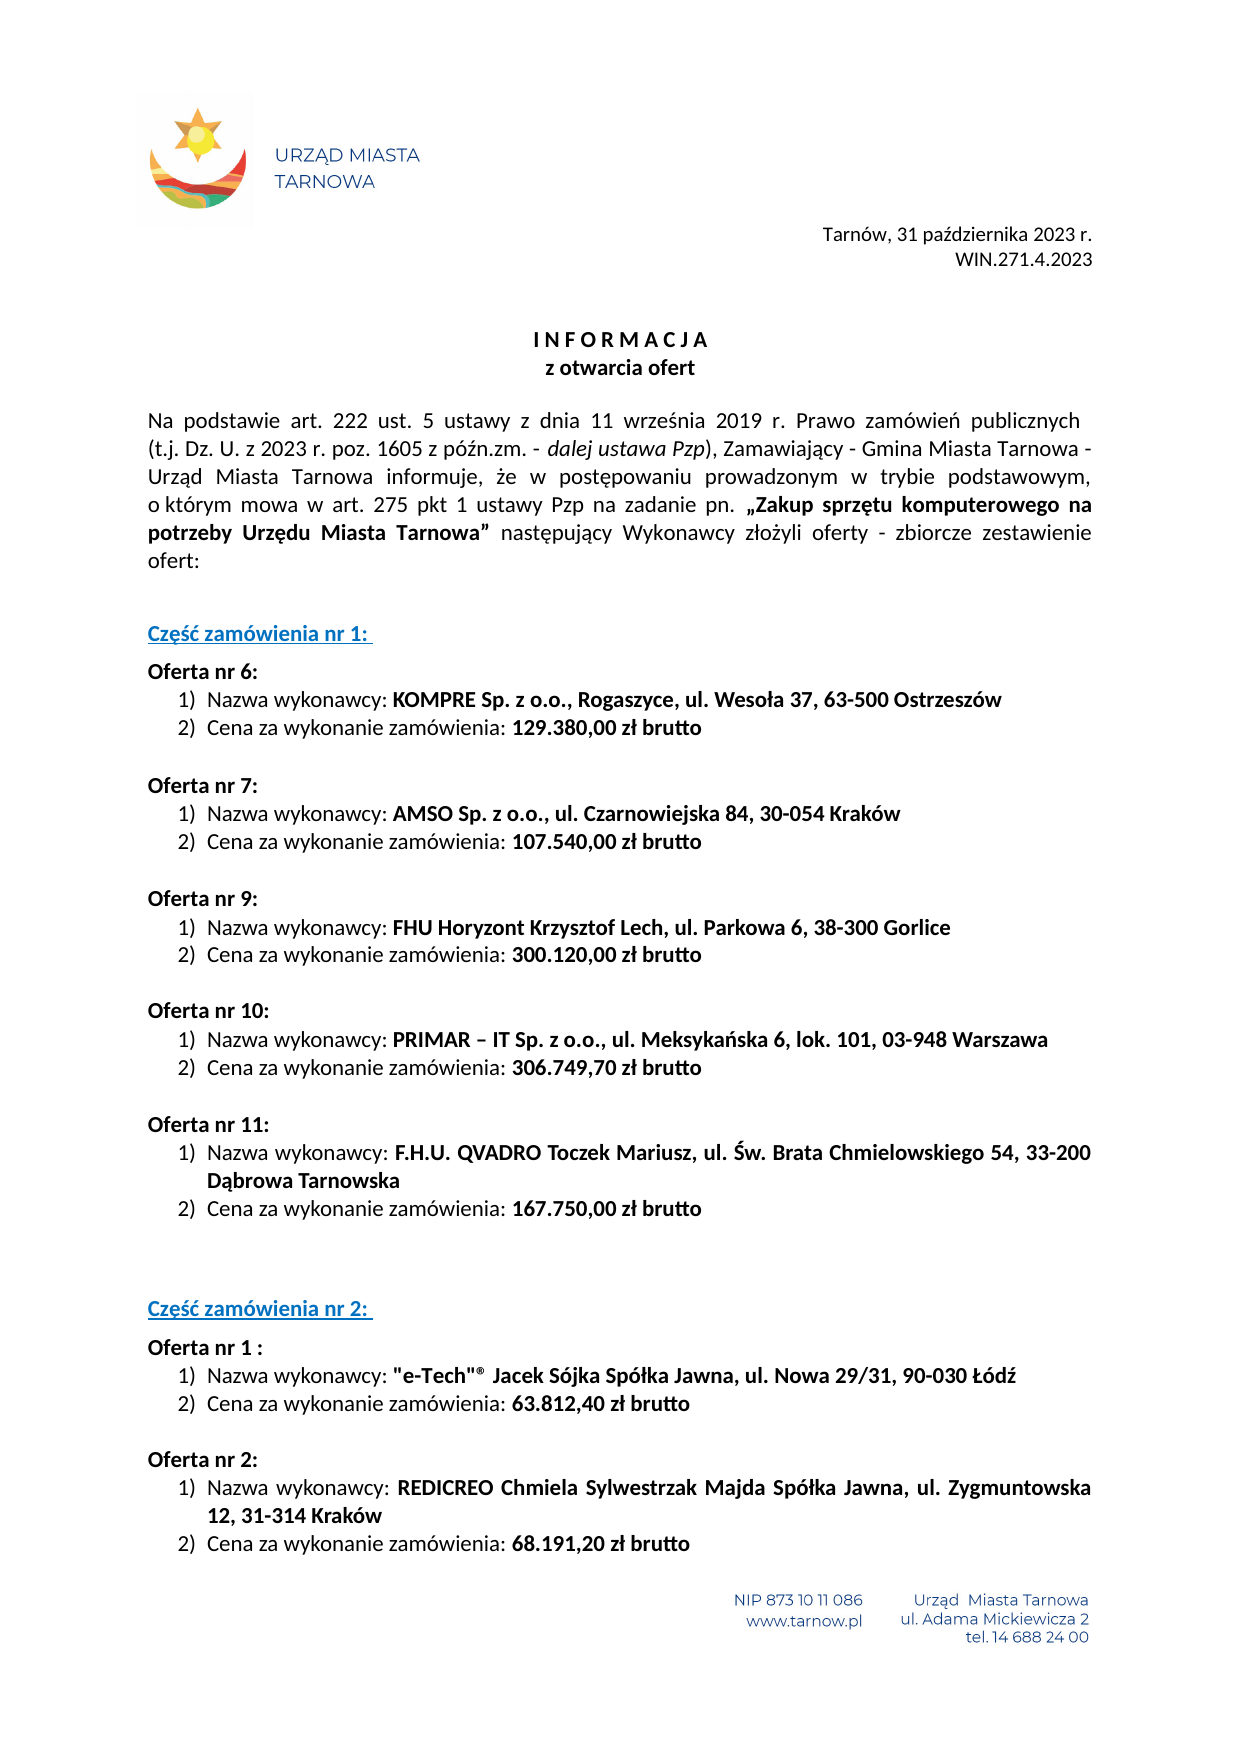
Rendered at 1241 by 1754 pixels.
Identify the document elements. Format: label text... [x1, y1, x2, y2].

list Nazwa wykonawcy: FHU Horyzont Krzysztof Lech, ul. Parkowa 6, 38-300 Gorlice [177, 913, 1092, 941]
list Cena za wykonanie zamówienia: 63.812,40 zł brutto [177, 1389, 1092, 1417]
list Cena za wykonanie zamówienia: 107.540,00 zł brutto [177, 827, 1092, 855]
text z otwarcia ofert [148, 353, 1092, 381]
list Nazwa wykonawcy: F.H.U. QVADRO Toczek Mariusz, ul. Św. Brata Chmielowskiego 54, 33-200 Dąbrowa Tarnowska [177, 1138, 1092, 1194]
picture [5, 1, 1235, 1739]
text Część zamówienia nr 2: [148, 1294, 1101, 1322]
text Na podstawie art. 222 ust. 5 ustawy z dnia 11 września 2019 r. Prawo zamówień publicznych (t.j. Dz. U. z 2023 r. poz. 1605 z późn.zm. - dalej ustawa Pzp), Zamawiający - Gmina Miasta Tarnowa - Urząd Miasta Tarnowa informuje, że w postępowaniu prowadzonym w trybie podstawowym, o którym mowa w art. 275 pkt 1 ustawy Pzp na zadanie pn. „Zakup sprzętu komputerowego na potrzeby Urzędu Miasta Tarnowa” następujący Wykonawcy złożyli oferty - zbiorcze zestawienie ofert: [148, 406, 1092, 574]
text Oferta nr 7: [148, 771, 1092, 799]
text WIN.271.4.2023 [148, 246, 1092, 272]
text Część zamówienia nr 1: [148, 619, 1101, 647]
list Nazwa wykonawcy: "e-Tech"® Jacek Sójka Spółka Jawna, ul. Nowa 29/31, 90-030 Łódź [177, 1361, 1092, 1389]
list Cena za wykonanie zamówienia: 129.380,00 zł brutto [177, 713, 1092, 741]
text Oferta nr 2: [148, 1445, 1092, 1473]
text Tarnów, 31 października 2023 r. [148, 221, 1092, 246]
list Nazwa wykonawcy: PRIMAR – IT Sp. z o.o., ul. Meksykańska 6, lok. 101, 03-948 Warszawa [177, 1025, 1092, 1053]
list Nazwa wykonawcy: AMSO Sp. z o.o., ul. Czarnowiejska 84, 30-054 Kraków [177, 799, 1092, 827]
list Cena za wykonanie zamówienia: 68.191,20 zł brutto [177, 1529, 1092, 1557]
list Nazwa wykonawcy: REDICREO Chmiela Sylwestrzak Majda Spółka Jawna, ul. Zygmuntowska 12, 31-314 Kraków [177, 1473, 1092, 1529]
text Oferta nr 9: [148, 884, 1092, 913]
text Oferta nr 6: [148, 657, 1092, 685]
text Oferta nr 10: [148, 997, 1092, 1025]
text Oferta nr 11: [148, 1110, 1092, 1138]
list Nazwa wykonawcy: KOMPRE Sp. z o.o., Rogaszyce, ul. Wesoła 37, 63-500 Ostrzeszów [177, 685, 1092, 713]
text I N F O R M A C J A [148, 325, 1092, 353]
list Cena za wykonanie zamówienia: 306.749,70 zł brutto [177, 1053, 1092, 1081]
list Cena za wykonanie zamówienia: 300.120,00 zł brutto [177, 941, 1092, 969]
text Oferta nr 1 : [148, 1333, 1092, 1361]
list Cena za wykonanie zamówienia: 167.750,00 zł brutto [177, 1194, 1092, 1222]
